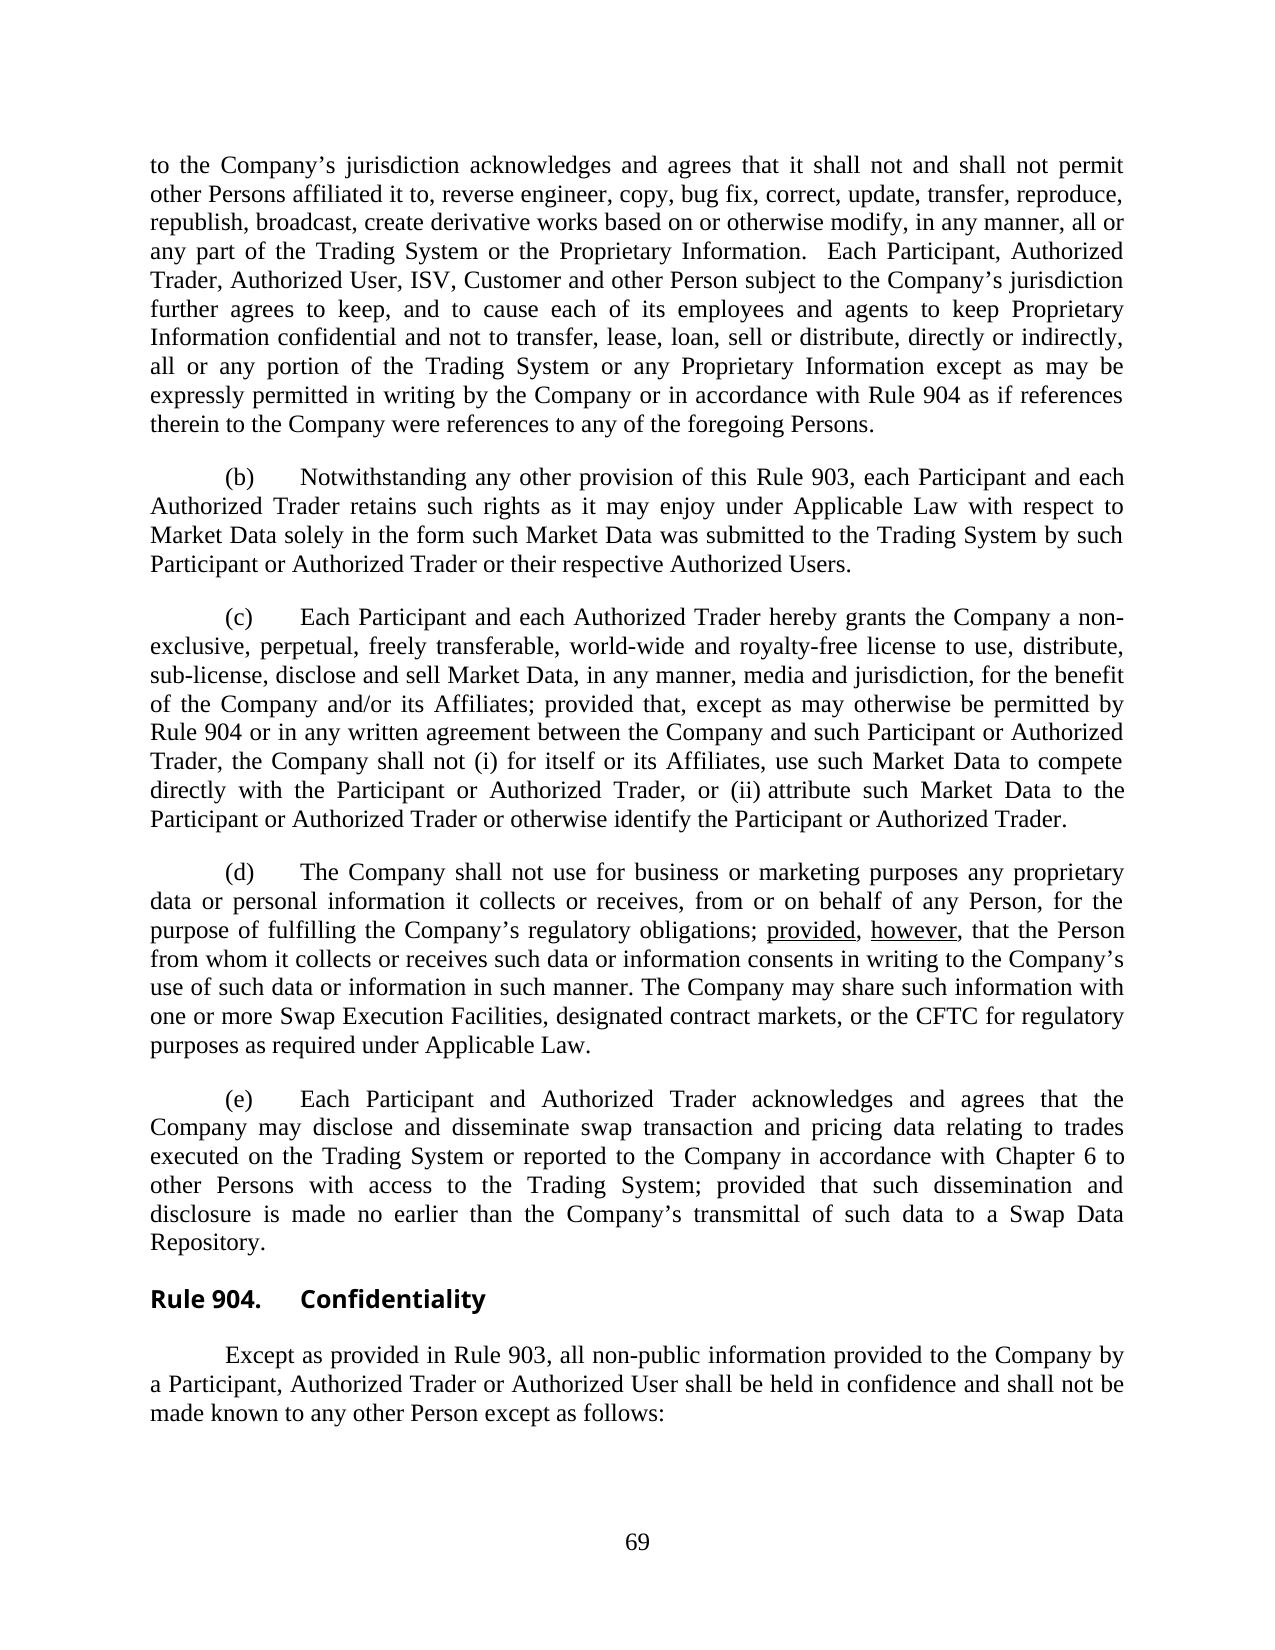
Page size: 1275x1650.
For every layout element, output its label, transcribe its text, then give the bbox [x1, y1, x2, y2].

subtitle Confidentiality [150, 1281, 1125, 1315]
subtitle Each Participant and Authorized Trader acknowledges and agrees that the Company may disclose and disseminate swap transaction and pricing data relating to trades executed on the Trading System or reported to the Company in accordance with Chapter 6 to other Persons with access to the Trading System; provided that such dissemination and disclosure is made no earlier than the Company’s transmittal of such data to a Swap Data Repository. [150, 1084, 1125, 1256]
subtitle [150, 150, 1125, 437]
subtitle The Company shall not use for business or marketing purposes any proprietary data or personal information it collects or receives, from or on behalf of any Person, for the purpose of fulfilling the Company’s regulatory obligations; provided, however, that the Person from whom it collects or receives such data or information consents in writing to the Company’s use of such data or information in such manner. The Company may share such information with one or more Swap Execution Facilities, designated contract markets, or the CFTC for regulatory purposes as required under Applicable Law. [150, 857, 1125, 1059]
subtitle Each Participant and each Authorized Trader hereby grants the Company a non-exclusive, perpetual, freely transferable, world-wide and royalty-free license to use, distribute, sub-license, disclose and sell Market Data, in any manner, media and jurisdiction, for the benefit of the Company and/or its Affiliates; provided that, except as may otherwise be permitted by Rule 904 or in any written agreement between the Company and such Participant or Authorized Trader, the Company shall not (i) for itself or its Affiliates, use such Market Data to compete directly with the Participant or Authorized Trader, or (ii) attribute such Market Data to the Participant or Authorized Trader or otherwise identify the Participant or Authorized Trader. [150, 602, 1125, 832]
text Except as provided in Rule 903, all non-public information provided to the Company by a Participant, Authorized Trader or Authorized User shall be held in confidence and shall not be made known to any other Person except as follows: [150, 1340, 1125, 1427]
subtitle Notwithstanding any other provision of this Rule 903, each Participant and each Authorized Trader retains such rights as it may enjoy under Applicable Law with respect to Market Data solely in the form such Market Data was submitted to the Trading System by such Participant or Authorized Trader or their respective Authorized Users. [150, 462, 1125, 577]
